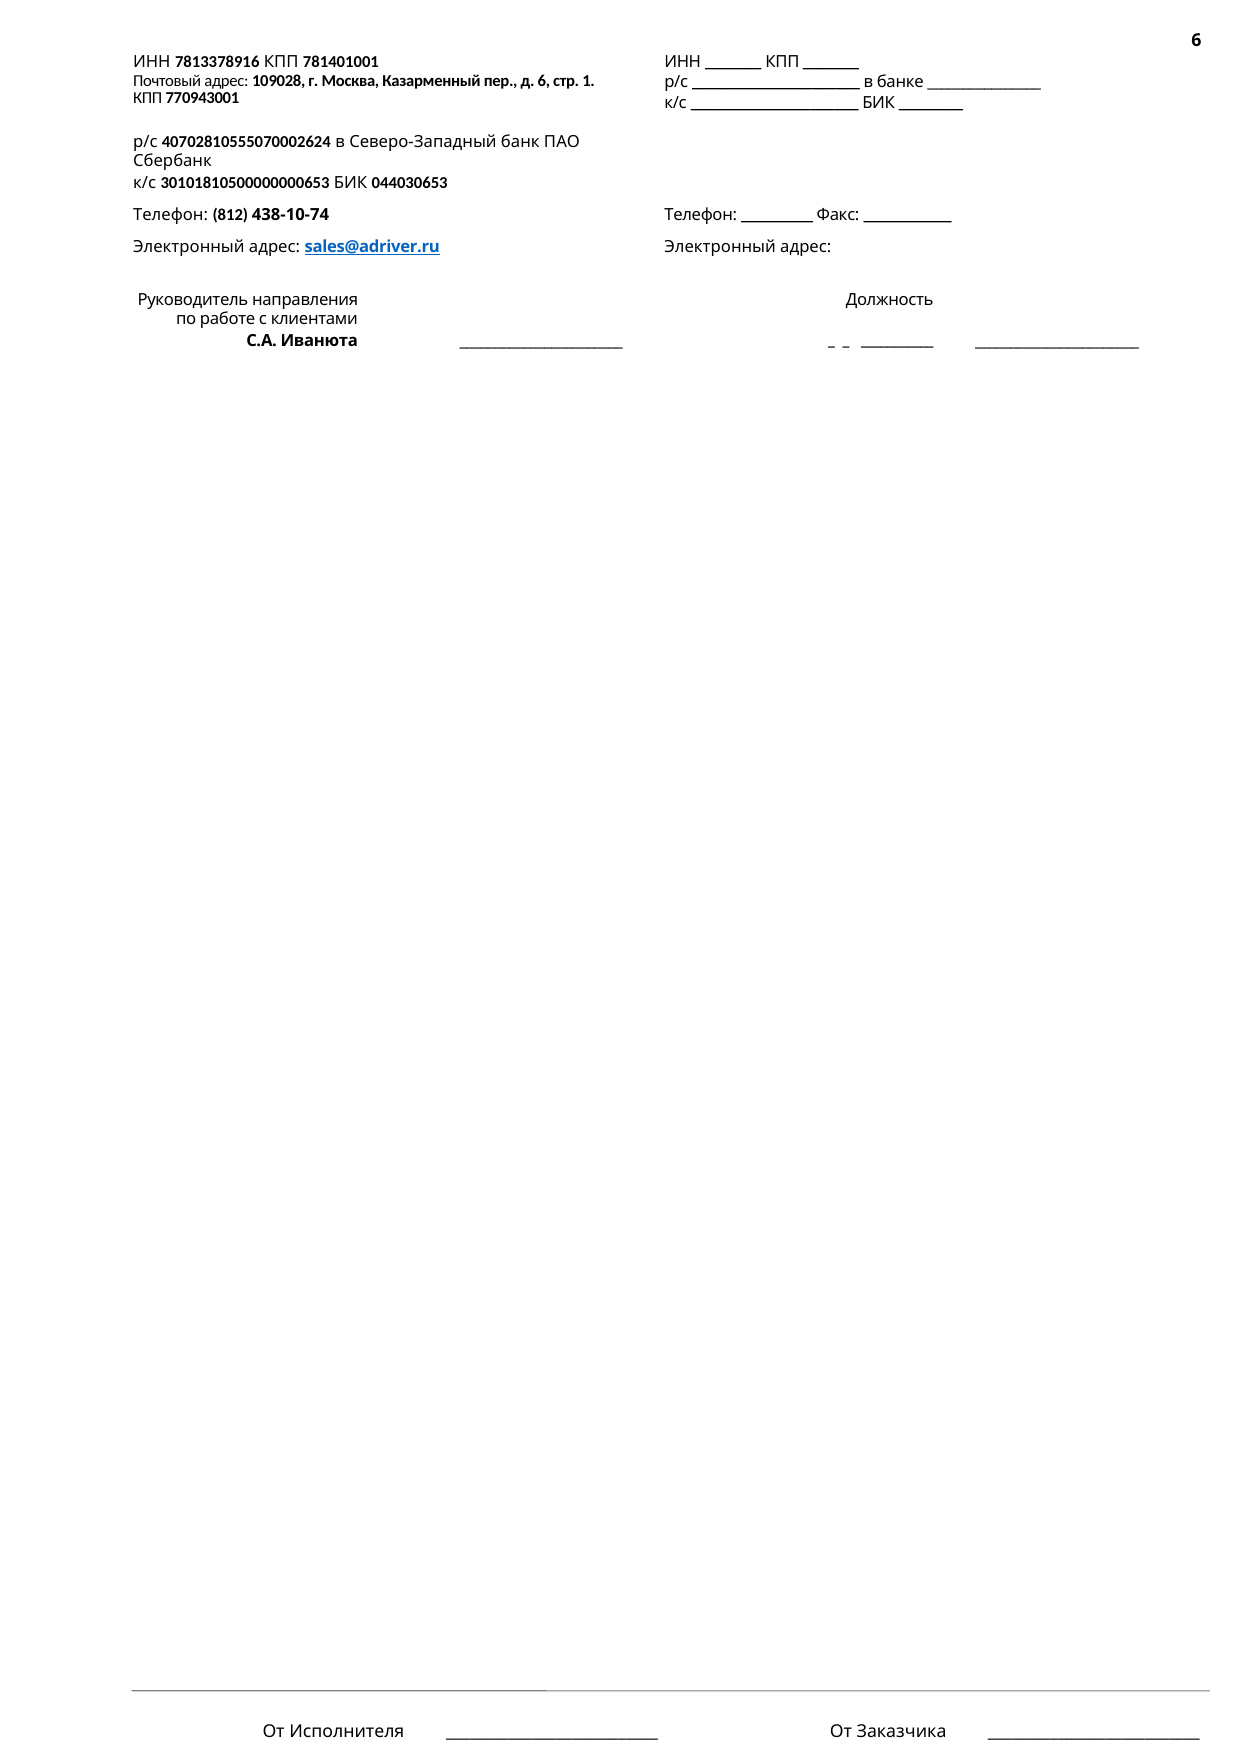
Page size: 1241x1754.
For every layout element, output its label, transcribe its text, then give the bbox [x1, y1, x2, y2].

table_cell Электронный адрес: [664, 236, 1211, 268]
table_cell Телефон: _________ Факс: ___________ [664, 204, 1211, 236]
table_cell ИНН 7813378916 КПП 781401001 Почтовый адрес: 109028, г. Москва, Казарменный пер., д. 6, стр. 1. КПП 770943001 р/с 40702810555070002624 в Северо-Западный банк ПАО Сбербанк к/с 30101810500000000653 БИК 044030653 [133, 51, 664, 204]
table_cell Телефон: (812) 438-10-74 [133, 204, 664, 236]
table_cell ИНН _______ КПП _______ р/с _____________________ в банке ________________ к/с _____________________ БИК ________ [664, 51, 1211, 204]
table_cell _______________________ [399, 268, 664, 362]
table_cell Руководитель направления по работе с клиентами С.А. Иванюта [133, 268, 399, 362]
table_cell Должность _ _ ___________ [664, 268, 975, 362]
table_cell _______________________ [975, 268, 1211, 362]
table_cell Электронный адрес: sales@adriver.ru [133, 236, 664, 268]
